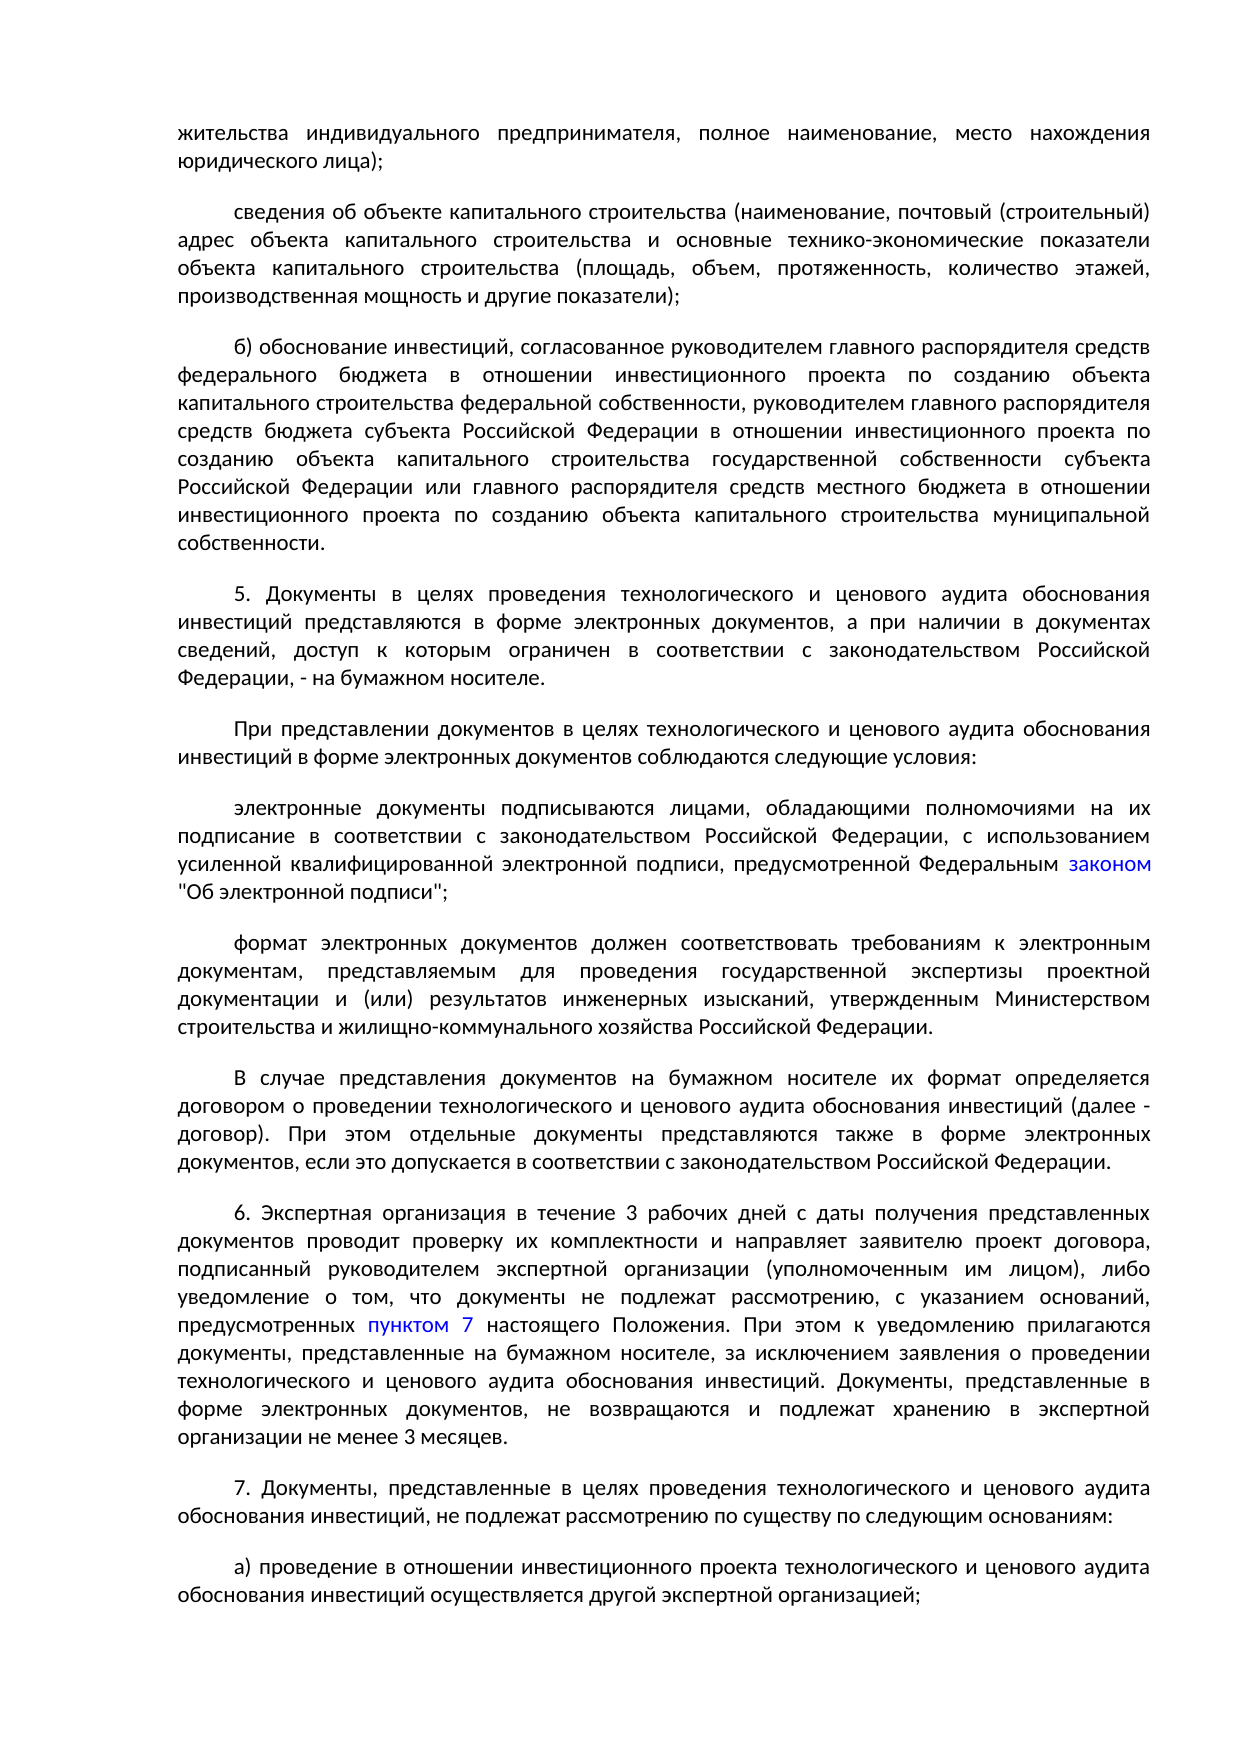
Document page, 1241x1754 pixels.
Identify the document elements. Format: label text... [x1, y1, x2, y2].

text 7. Документы, представленные в целях проведения технологического и ценового аудита обоснования инвестиций, не подлежат рассмотрению по существу по следующим основаниям: [177, 1473, 1152, 1529]
text сведения об объекте капитального строительства (наименование, почтовый (строительный) адрес объекта капитального строительства и основные технико-экономические показатели объекта капитального строительства (площадь, объем, протяженность, количество этажей, производственная мощность и другие показатели); [177, 197, 1152, 309]
text а) проведение в отношении инвестиционного проекта технологического и ценового аудита обоснования инвестиций осуществляется другой экспертной организацией; [177, 1552, 1152, 1608]
text электронные документы подписываются лицами, обладающими полномочиями на их подписание в соответствии с законодательством Российской Федерации, с использованием усиленной квалифицированной электронной подписи, предусмотренной Федеральным законом "Об электронной подписи"; [177, 793, 1152, 905]
text В случае представления документов на бумажном носителе их формат определяется договором о проведении технологического и ценового аудита обоснования инвестиций (далее - договор). При этом отдельные документы представляются также в форме электронных документов, если это допускается в соответствии с законодательством Российской Федерации. [177, 1063, 1152, 1175]
text 5. Документы в целях проведения технологического и ценового аудита обоснования инвестиций представляются в форме электронных документов, а при наличии в документах сведений, доступ к которым ограничен в соответствии с законодательством Российской Федерации, - на бумажном носителе. [177, 579, 1152, 691]
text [177, 118, 1152, 174]
text При представлении документов в целях технологического и ценового аудита обоснования инвестиций в форме электронных документов соблюдаются следующие условия: [177, 714, 1152, 770]
text формат электронных документов должен соответствовать требованиям к электронным документам, представляемым для проведения государственной экспертизы проектной документации и (или) результатов инженерных изысканий, утвержденным Министерством строительства и жилищно-коммунального хозяйства Российской Федерации. [177, 928, 1152, 1040]
text 6. Экспертная организация в течение 3 рабочих дней с даты получения представленных документов проводит проверку их комплектности и направляет заявителю проект договора, подписанный руководителем экспертной организации (уполномоченным им лицом), либо уведомление о том, что документы не подлежат рассмотрению, с указанием оснований, предусмотренных пунктом 7 настоящего Положения. При этом к уведомлению прилагаются документы, представленные на бумажном носителе, за исключением заявления о проведении технологического и ценового аудита обоснования инвестиций. Документы, представленные в форме электронных документов, не возвращаются и подлежат хранению в экспертной организации не менее 3 месяцев. [177, 1198, 1152, 1450]
text б) обоснование инвестиций, согласованное руководителем главного распорядителя средств федерального бюджета в отношении инвестиционного проекта по созданию объекта капитального строительства федеральной собственности, руководителем главного распорядителя средств бюджета субъекта Российской Федерации в отношении инвестиционного проекта по созданию объекта капитального строительства государственной собственности субъекта Российской Федерации или главного распорядителя средств местного бюджета в отношении инвестиционного проекта по созданию объекта капитального строительства муниципальной собственности. [177, 332, 1152, 556]
